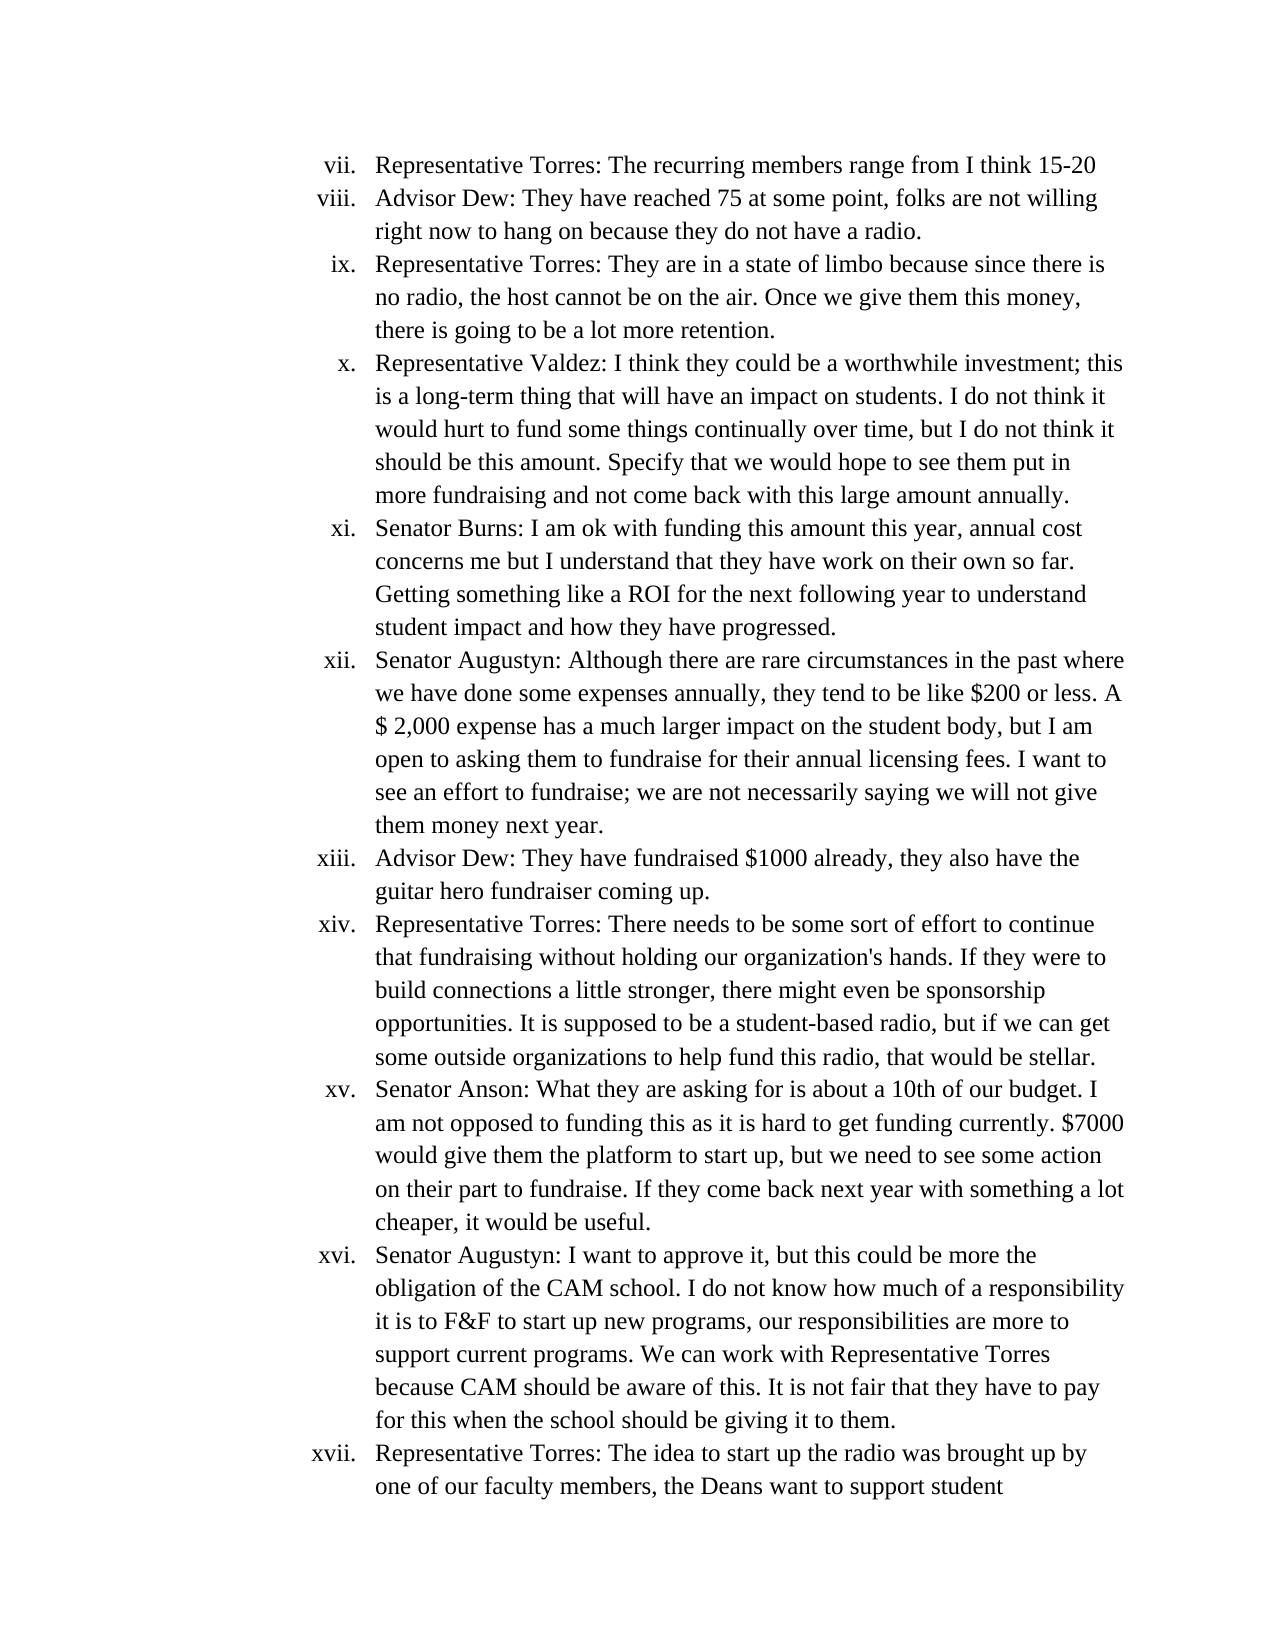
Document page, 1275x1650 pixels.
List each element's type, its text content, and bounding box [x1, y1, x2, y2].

list Representative Valdez: I think they could be a worthwhile investment; this is a long-term thing that will have an impact on students. I do not think it would hurt to fund some things continually over time, but I do not think it should be this amount. Specify that we would hope to see them put in more fundraising and not come back with this large amount annually. [356, 348, 1125, 509]
list Representative Torres: They are in a state of limbo because since there is no radio, the host cannot be on the air. Once we give them this money, there is going to be a lot more retention. [356, 249, 1125, 344]
list Representative Torres: The recurring members range from I think 15-20 [356, 150, 1125, 179]
list Advisor Dew: They have fundraised $1000 already, they also have the guitar hero fundraiser coming up. [356, 843, 1125, 905]
list Advisor Dew: They have reached 75 at some point, folks are not willing right now to hang on because they do not have a radio. [356, 183, 1125, 245]
list Senator Anson: What they are asking for is about a 10th of our budget. I am not opposed to funding this as it is hard to get funding currently. $7000 would give them the platform to start up, but we need to see some action on their part to fundraise. If they come back next year with something a lot cheaper, it would be useful. [356, 1074, 1125, 1235]
list Senator Augustyn: I want to approve it, but this could be more the obligation of the CAM school. I do not know how much of a responsibility it is to F&F to start up new programs, our responsibilities are more to support current programs. We can work with Representative Torres because CAM should be aware of this. It is not fair that they have to pay for this when the school should be giving it to them. [356, 1240, 1125, 1433]
list Senator Burns: I am ok with funding this amount this year, annual cost concerns me but I understand that they have work on their own so far. Getting something like a ROI for the next following year to understand student impact and how they have progressed. [356, 513, 1125, 641]
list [356, 1438, 1125, 1499]
list Senator Augustyn: Although there are rare circumstances in the past where we have done some expenses annually, they tend to be like $200 or less. A $ 2,000 expense has a much larger impact on the student body, but I am open to asking them to fundraise for their annual licensing fees. I want to see an effort to fundraise; we are not necessarily saying we will not give them money next year. [356, 645, 1125, 839]
list Representative Torres: There needs to be some sort of effort to continue that fundraising without holding our organization's hands. If they were to build connections a little stronger, there might even be sponsorship opportunities. It is supposed to be a student-based radio, but if we can get some outside organizations to help fund this radio, that would be stellar. [356, 909, 1125, 1070]
